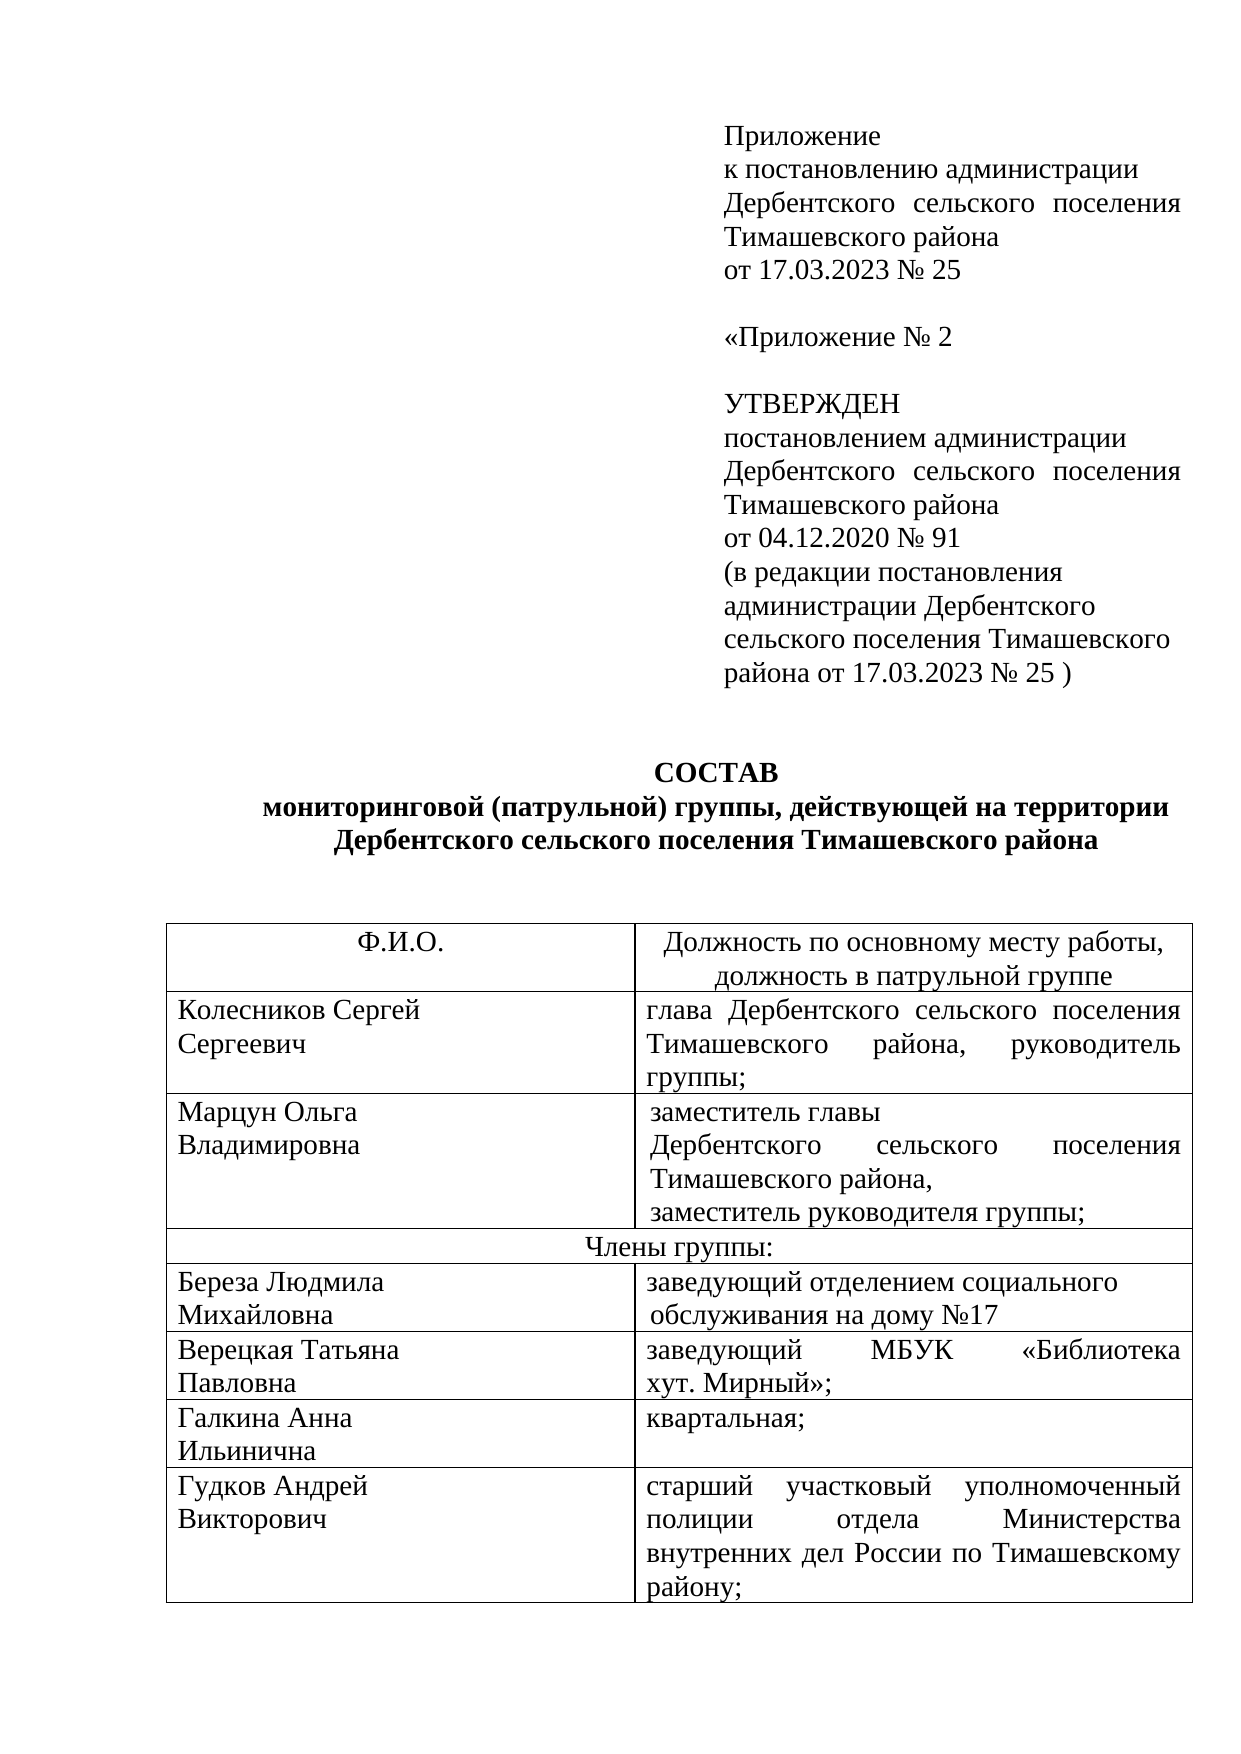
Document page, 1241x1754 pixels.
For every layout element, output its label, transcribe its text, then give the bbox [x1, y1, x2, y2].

table_cell Марцун Ольга Владимировна [167, 1094, 634, 1228]
text СОСТАВ [177, 755, 1181, 789]
text «Приложение № 2 [723, 319, 1181, 353]
text к постановлению администрации [177, 152, 1181, 185]
text Дербентского сельского поселения Тимашевского района [723, 453, 1181, 521]
table_cell квартальная; [636, 1400, 1192, 1467]
table_cell Гудков Андрей Викторович [167, 1468, 634, 1602]
table_cell заместитель главы Дербентского сельского поселения Тимашевского района, заместитель руководителя группы; [636, 1094, 1192, 1228]
table_cell старший участковый уполномоченный полиции отдела Министерства внутренних дел России по Тимашевскому району; [636, 1468, 1192, 1602]
text мониторинговой (патрульной) группы, действующей на территории [177, 789, 1181, 822]
text от 17.03.2023 № 25 [723, 252, 1181, 286]
text Дербентского сельского поселения Тимашевского района [177, 822, 1181, 856]
table_header Ф.И.О. [167, 924, 634, 991]
table_cell Члены группы: [167, 1229, 1192, 1263]
text Дербентского сельского поселения Тимашевского района [723, 185, 1181, 252]
table_header Должность по основному месту работы, должность в патрульной группе [636, 924, 1192, 991]
table_cell Колесников Сергей Сергеевич [167, 992, 634, 1093]
text постановлением администрации [723, 420, 1181, 453]
text от 04.12.2020 № 91 [723, 521, 1181, 554]
table_cell заведующий отделением социального обслуживания на дому №17 [636, 1264, 1192, 1331]
table_cell глава Дербентского сельского поселения Тимашевского района, руководитель группы; [636, 992, 1192, 1093]
text УТВЕРЖДЕН [723, 386, 1181, 420]
table_cell заведующий МБУК «Библиотека хут. Мирный»; [636, 1332, 1192, 1399]
table_cell Береза Людмила Михайловна [167, 1264, 634, 1331]
text Приложение [177, 118, 1181, 152]
table_cell Галкина Анна Ильинична [167, 1400, 634, 1467]
table_cell Верецкая Татьяна Павловна [167, 1332, 634, 1399]
text (в редакции постановления администрации Дербентского сельского поселения Тимашевского района от 17.03.2023 № 25 ) [723, 554, 1181, 688]
